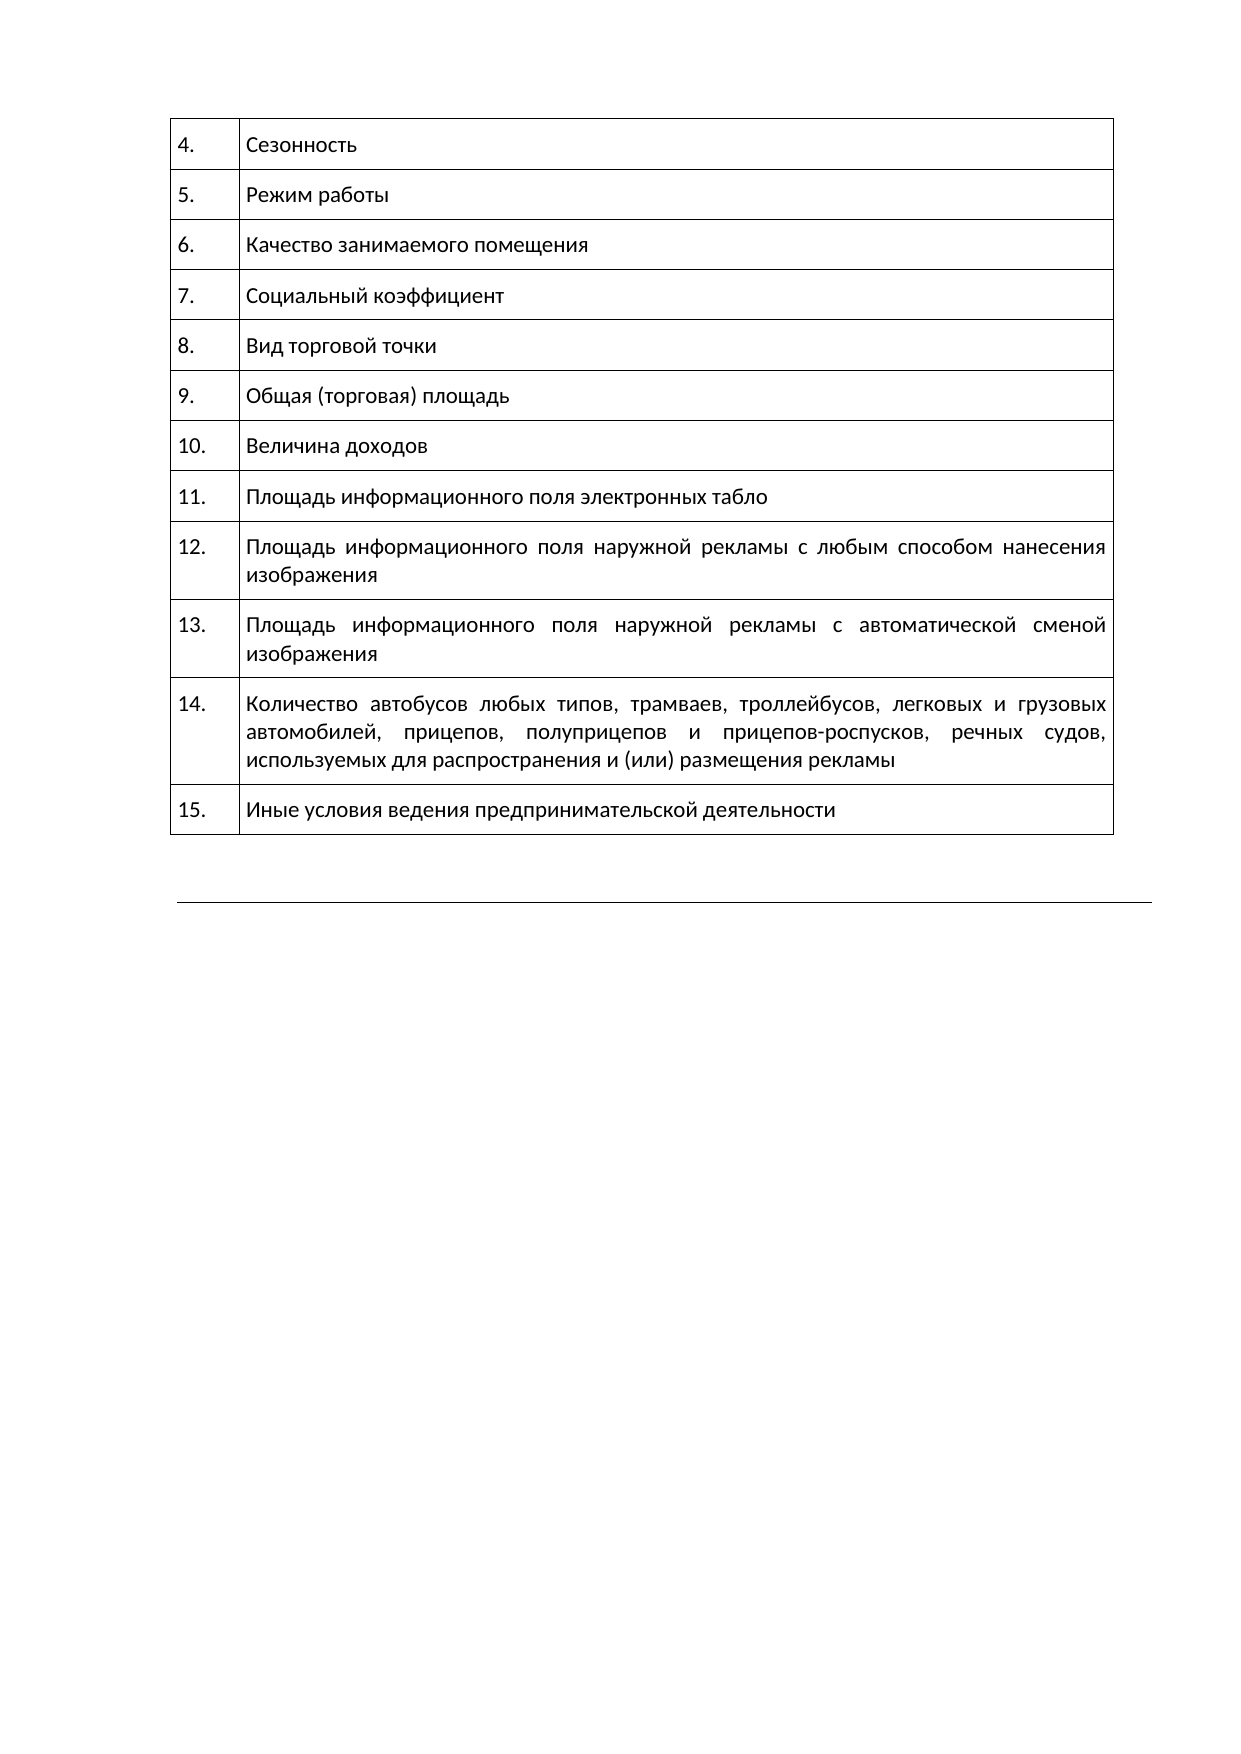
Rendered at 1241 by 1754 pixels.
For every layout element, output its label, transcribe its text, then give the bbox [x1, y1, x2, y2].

table_cell 7. [171, 270, 239, 319]
table_cell Качество занимаемого помещения [240, 220, 1113, 269]
table_cell 8. [171, 320, 239, 370]
table_cell Величина доходов [240, 421, 1113, 470]
table_cell 9. [171, 371, 239, 420]
table_cell Площадь информационного поля электронных табло [240, 471, 1113, 521]
table_cell 14. [171, 678, 239, 784]
table_cell Площадь информационного поля наружной рекламы с автоматической сменой изображения [240, 600, 1113, 677]
table_cell Площадь информационного поля наружной рекламы с любым способом нанесения изображения [240, 522, 1113, 599]
table_cell Социальный коэффициент [240, 270, 1113, 319]
table_cell 12. [171, 522, 239, 599]
table_cell Иные условия ведения предпринимательской деятельности [240, 785, 1113, 834]
table_cell 11. [171, 471, 239, 521]
table_cell Общая (торговая) площадь [240, 371, 1113, 420]
table_cell Сезонность [240, 119, 1113, 168]
table_cell Количество автобусов любых типов, трамваев, троллейбусов, легковых и грузовых автомобилей, прицепов, полуприцепов и прицепов-роспусков, речных судов, используемых для распространения и (или) размещения рекламы [240, 678, 1113, 784]
table_cell Режим работы [240, 170, 1113, 219]
table_cell 10. [171, 421, 239, 470]
table_cell 5. [171, 170, 239, 219]
table_cell 6. [171, 220, 239, 269]
table_cell 15. [171, 785, 239, 834]
table_cell Вид торговой точки [240, 320, 1113, 370]
table_cell 4. [171, 119, 239, 168]
table_cell 13. [171, 600, 239, 677]
